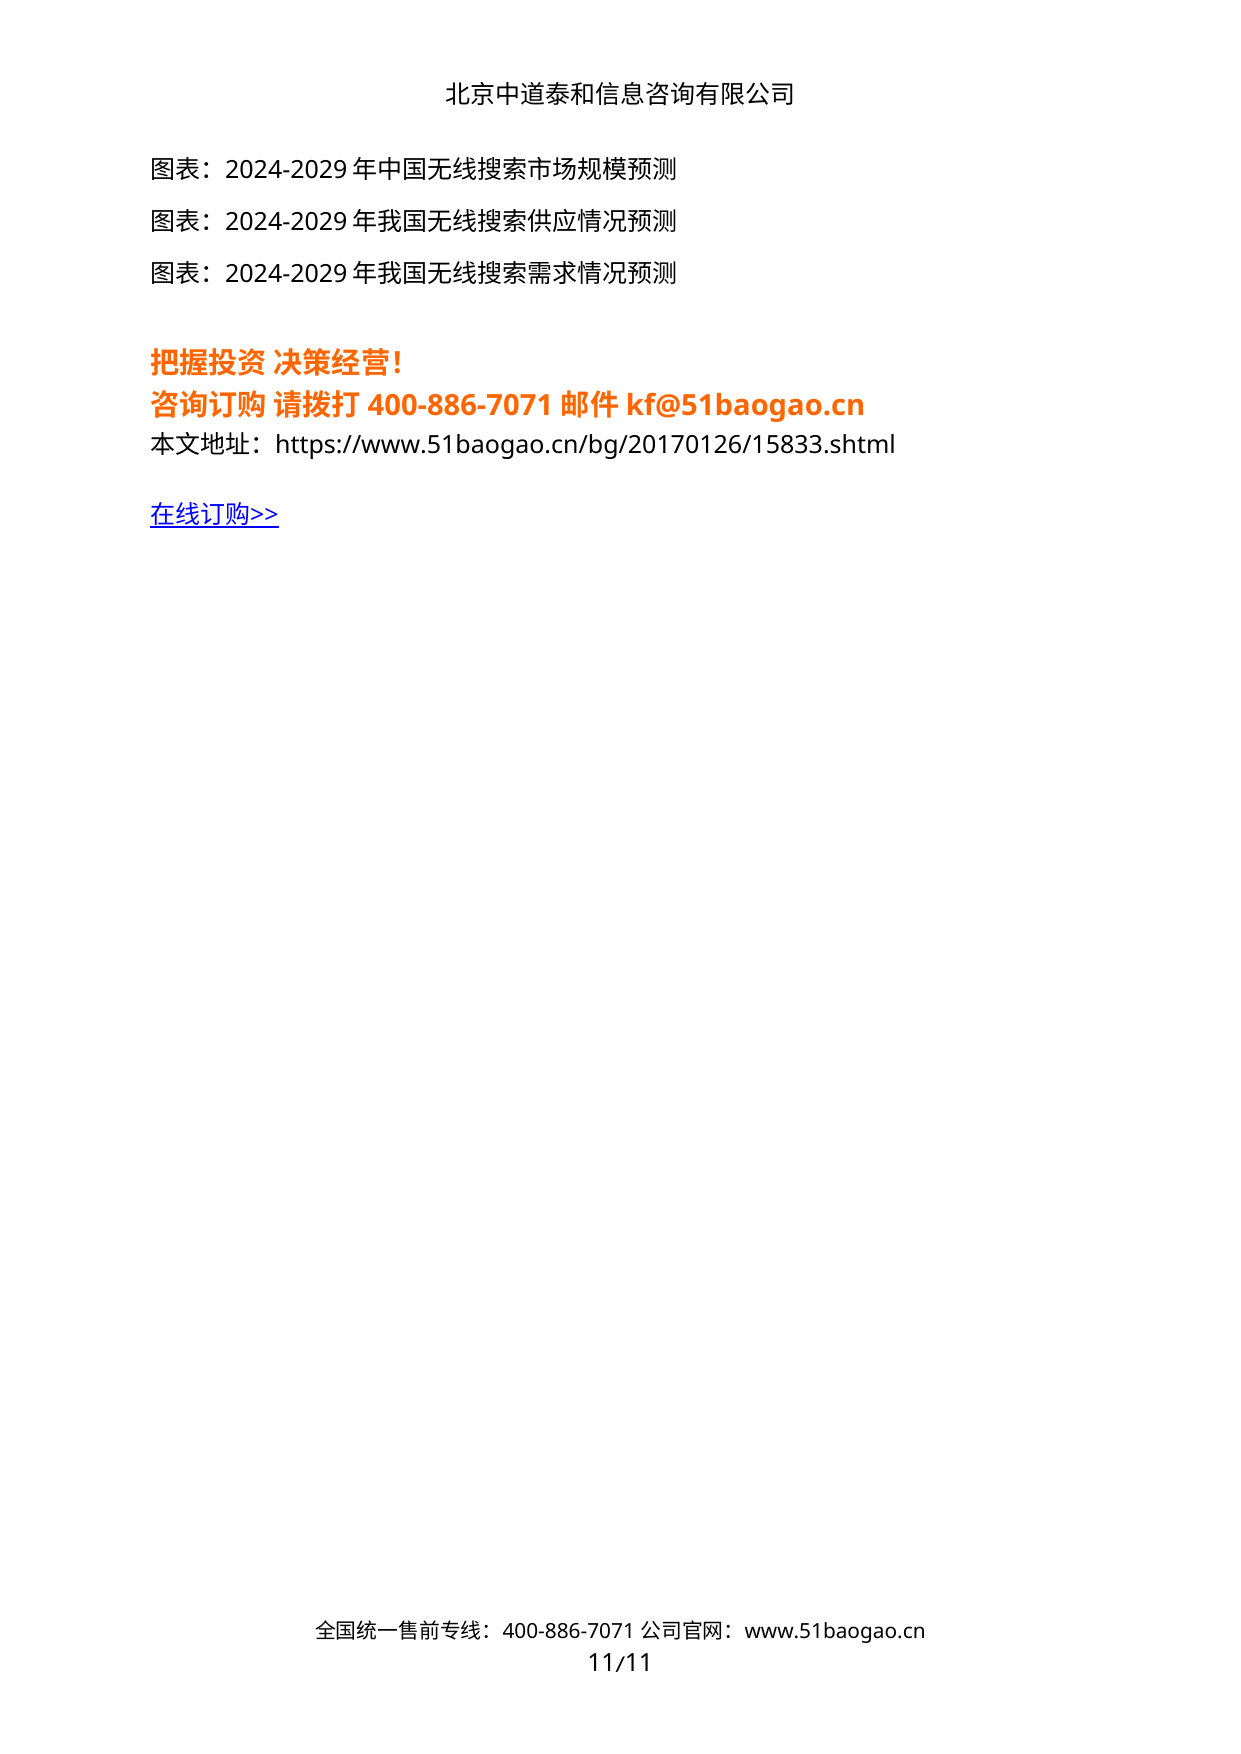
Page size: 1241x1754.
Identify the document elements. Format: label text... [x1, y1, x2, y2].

text 图表：2024-2029年我国无线搜索需求情况预测 [150, 254, 1090, 290]
text 图表：2024-2029年我国无线搜索供应情况预测 [150, 202, 1090, 238]
text 把握投资 决策经营！咨询订购 请拨打 400-886-7071 邮件 kf@51baogao.cn本文地址：https://www.51baogao.cn/bg/20170126/15833.shtml [150, 306, 1090, 461]
text 在线订购>> [150, 461, 1090, 531]
text 图表：2024-2029年中国无线搜索市场规模预测 [150, 150, 1090, 186]
